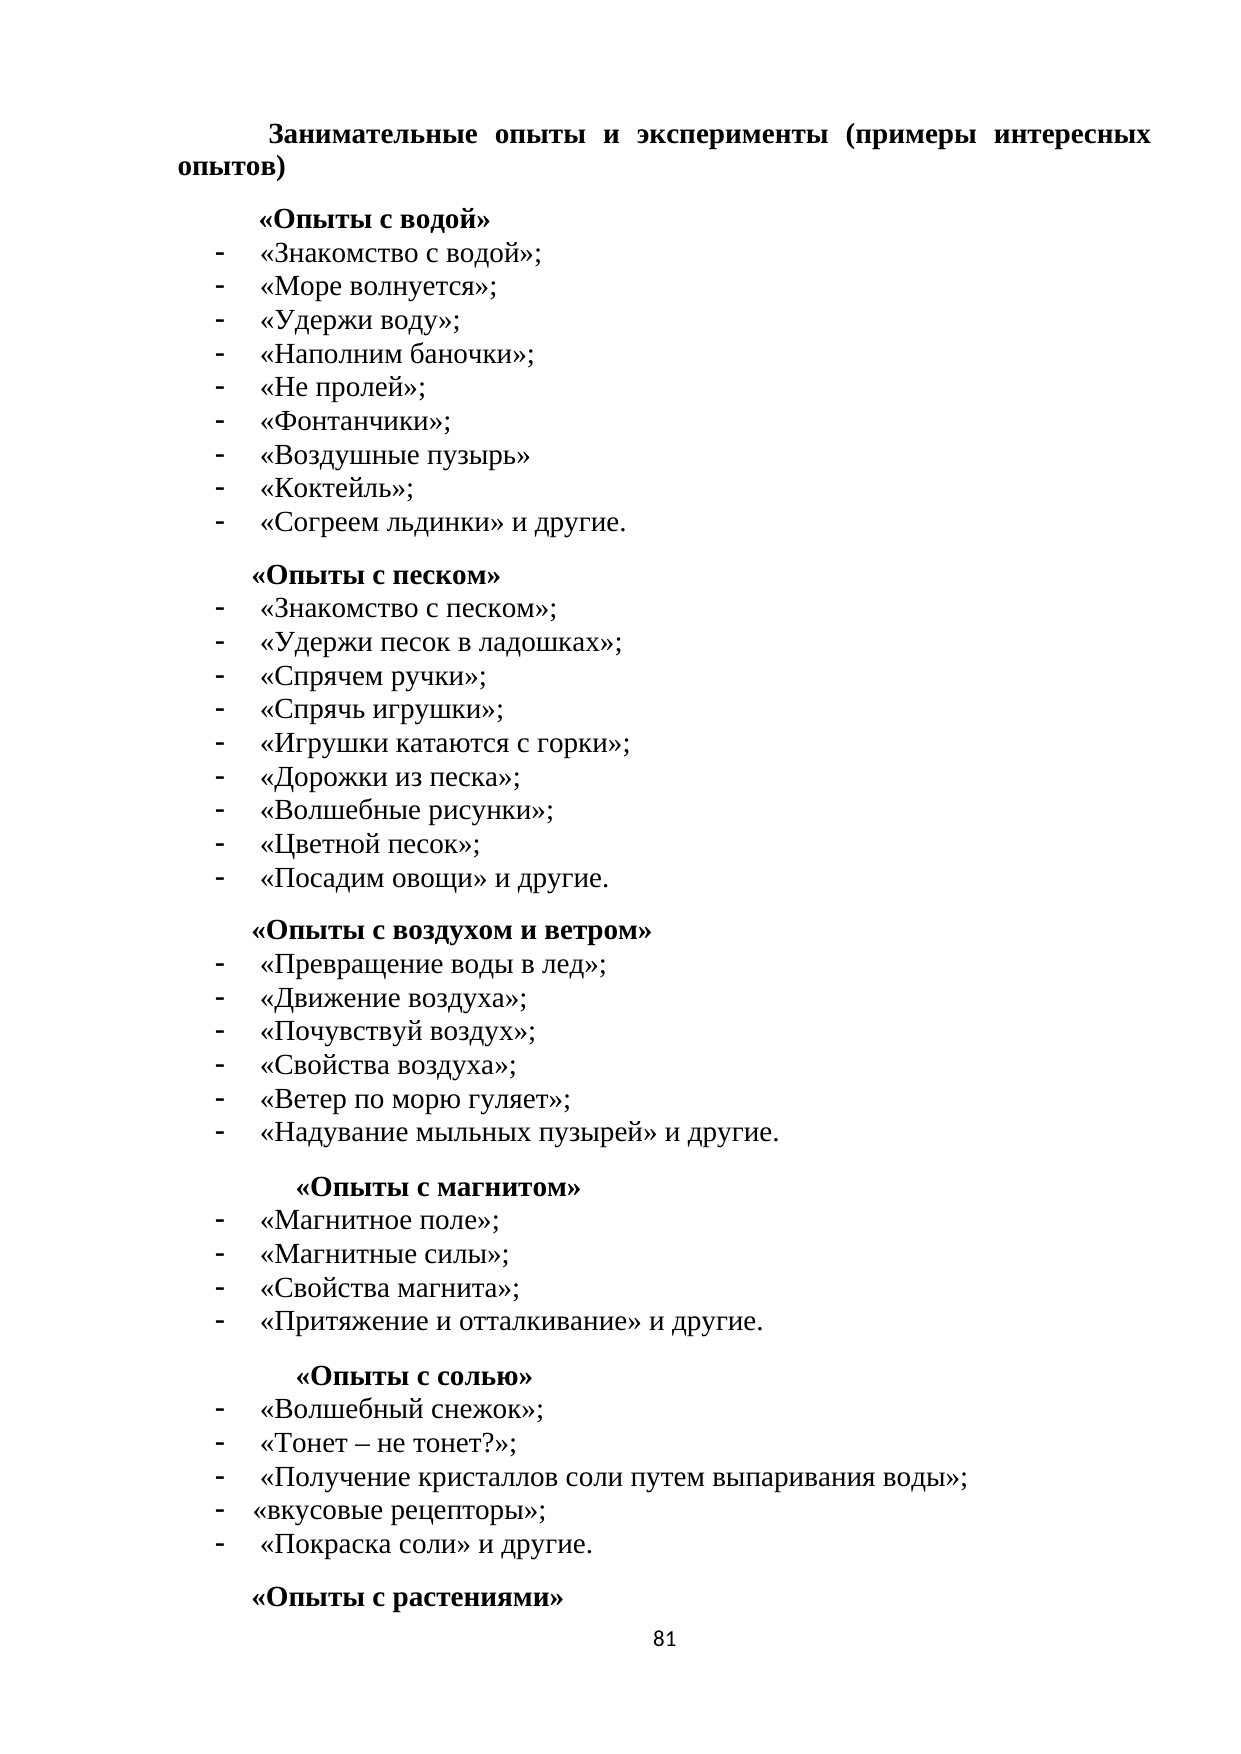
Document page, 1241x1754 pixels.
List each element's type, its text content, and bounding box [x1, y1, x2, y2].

text «Опыты с водой» [177, 203, 1152, 235]
text «Удержи песок в ладошках»; [215, 624, 1152, 658]
text «Опыты с воздухом и ветром» [177, 914, 1152, 946]
text «Спрячем ручки»; [215, 658, 1152, 691]
text «Волшебный снежок»; [215, 1391, 1152, 1425]
text «Знакомство с водой»; [215, 235, 1152, 268]
text «Ветер по морю гуляет»; [215, 1081, 1152, 1114]
text «Опыты с песком» [177, 558, 1152, 591]
text «Знакомство с песком»; [215, 591, 1152, 624]
text «Дорожки из песка»; [215, 759, 1152, 792]
text «Покраска соли» и другие. [215, 1526, 1152, 1559]
text «Свойства магнита»; [215, 1270, 1152, 1303]
text «Воздушные пузырь» [215, 437, 1152, 470]
text «Цветной песок»; [215, 826, 1152, 860]
text «Коктейль»; [215, 470, 1152, 504]
text Занимательные опыты и эксперименты (примеры интересных опытов) [177, 118, 1152, 182]
text «Опыты с солью» [222, 1358, 1152, 1391]
text «вкусовые рецепторы»; [215, 1492, 1152, 1526]
text «Игрушки катаются с горки»; [215, 725, 1152, 759]
text «Получение кристаллов соли путем выпаривания воды»; [215, 1459, 1152, 1492]
text «Свойства воздуха»; [215, 1047, 1152, 1081]
text «Почувствуй воздух»; [215, 1013, 1152, 1047]
text «Наполним баночки»; [215, 336, 1152, 369]
text «Посадим овощи» и другие. [215, 860, 1152, 893]
text «Опыты с растениями» [177, 1580, 1152, 1612]
text «Надувание мыльных пузырей» и другие. [215, 1114, 1152, 1148]
text «Превращение воды в лед»; [215, 946, 1152, 980]
text «Удержи воду»; [215, 302, 1152, 336]
text «Спрячь игрушки»; [215, 691, 1152, 725]
text «Волшебные рисунки»; [215, 792, 1152, 826]
text «Фонтанчики»; [215, 403, 1152, 437]
text «Магнитные силы»; [215, 1236, 1152, 1270]
text «Движение воздуха»; [215, 980, 1152, 1013]
text «Не пролей»; [215, 369, 1152, 403]
text «Согреем льдинки» и другие. [215, 504, 1152, 538]
text «Море волнуется»; [215, 268, 1152, 302]
text «Опыты с магнитом» [222, 1169, 1152, 1202]
text «Притяжение и отталкивание» и другие. [215, 1303, 1152, 1337]
text «Тонет – не тонет?»; [215, 1425, 1152, 1459]
text «Магнитное поле»; [215, 1202, 1152, 1236]
